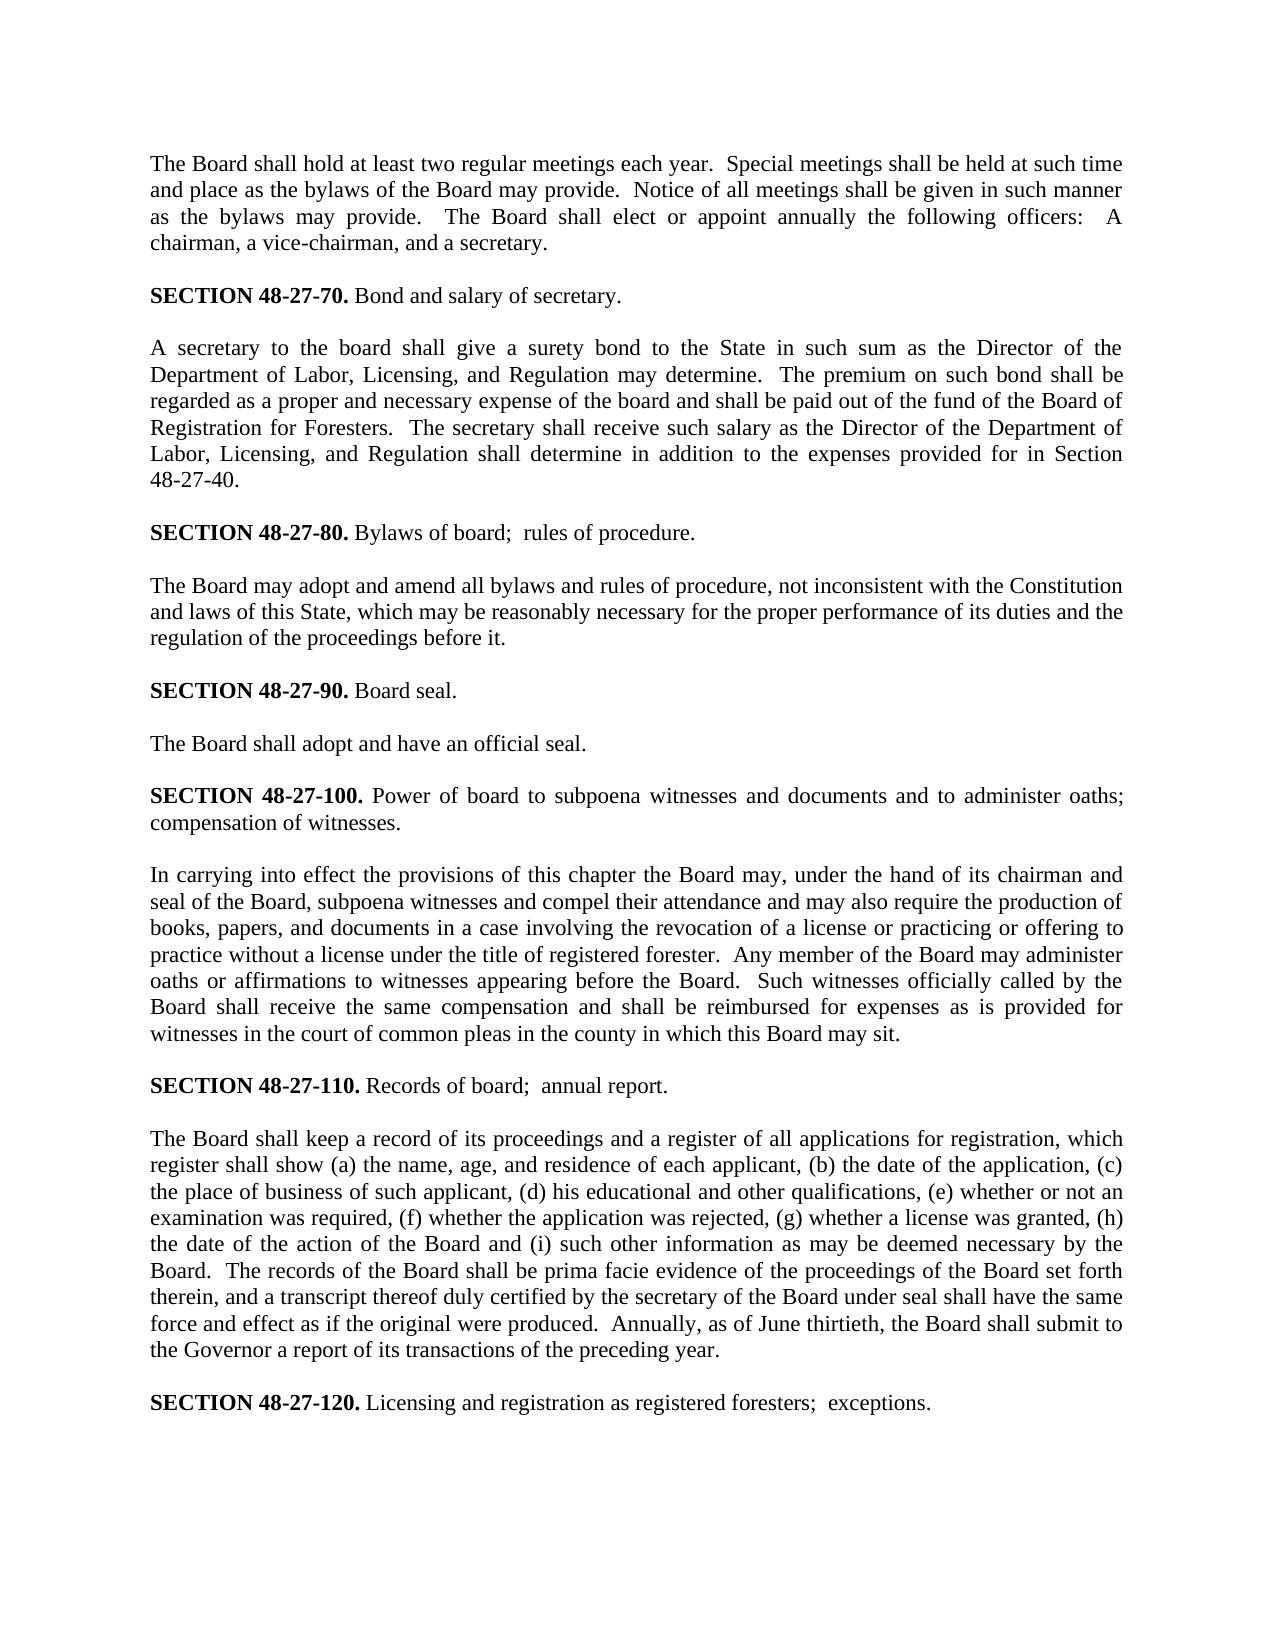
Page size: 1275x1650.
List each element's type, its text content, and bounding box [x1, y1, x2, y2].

text A secretary to the board shall give a surety bond to the State in such sum as the Director of the Department of Labor, Licensing, and Regulation may determine. The premium on such bond shall be regarded as a proper and necessary expense of the board and shall be paid out of the fund of the Board of Registration for Foresters. The secretary shall receive such salary as the Director of the Department of Labor, Licensing, and Regulation shall determine in addition to the expenses provided for in Section 48-27-40. [150, 334, 1125, 493]
text The Board shall hold at least two regular meetings each year. Special meetings shall be held at such time and place as the bylaws of the Board may provide. Notice of all meetings shall be given in such manner as the bylaws may provide. The Board shall elect or appoint annually the following officers: A chairman, a vice-chairman, and a secretary. [150, 150, 1125, 255]
text The Board shall keep a record of its proceedings and a register of all applications for registration, which register shall show (a) the name, age, and residence of each applicant, (b) the date of the application, (c) the place of business of such applicant, (d) his educational and other qualifications, (e) whether or not an examination was required, (f) whether the application was rejected, (g) whether a license was granted, (h) the date of the action of the Board and (i) such other information as may be deemed necessary by the Board. The records of the Board shall be prima facie evidence of the proceedings of the Board set forth therein, and a transcript thereof duly certified by the secretary of the Board under seal shall have the same force and effect as if the original were produced. Annually, as of June thirtieth, the Board shall submit to the Governor a report of its transactions of the preceding year. [150, 1125, 1125, 1362]
text The Board shall adopt and have an official seal. [150, 730, 1125, 756]
text SECTION 48-27-90. Board seal. [150, 677, 1125, 703]
text The Board may adopt and amend all bylaws and rules of procedure, not inconsistent with the Constitution and laws of this State, which may be reasonably necessary for the proper performance of its duties and the regulation of the proceedings before it. [150, 572, 1125, 651]
text SECTION 48-27-100. Power of board to subpoena witnesses and documents and to administer oaths; compensation of witnesses. [150, 782, 1125, 835]
text SECTION 48-27-80. Bylaws of board; rules of procedure. [150, 519, 1125, 545]
text SECTION 48-27-70. Bond and salary of secretary. [150, 282, 1125, 308]
text SECTION 48-27-110. Records of board; annual report. [150, 1072, 1125, 1099]
text SECTION 48-27-120. Licensing and registration as registered foresters; exceptions. [150, 1389, 1125, 1415]
text In carrying into effect the provisions of this chapter the Board may, under the hand of its chairman and seal of the Board, subpoena witnesses and compel their attendance and may also require the production of books, papers, and documents in a case involving the revocation of a license or practicing or offering to practice without a license under the title of registered forester. Any member of the Board may administer oaths or affirmations to witnesses appearing before the Board. Such witnesses officially called by the Board shall receive the same compensation and shall be reimbursed for expenses as is provided for witnesses in the court of common pleas in the county in which this Board may sit. [150, 862, 1125, 1046]
